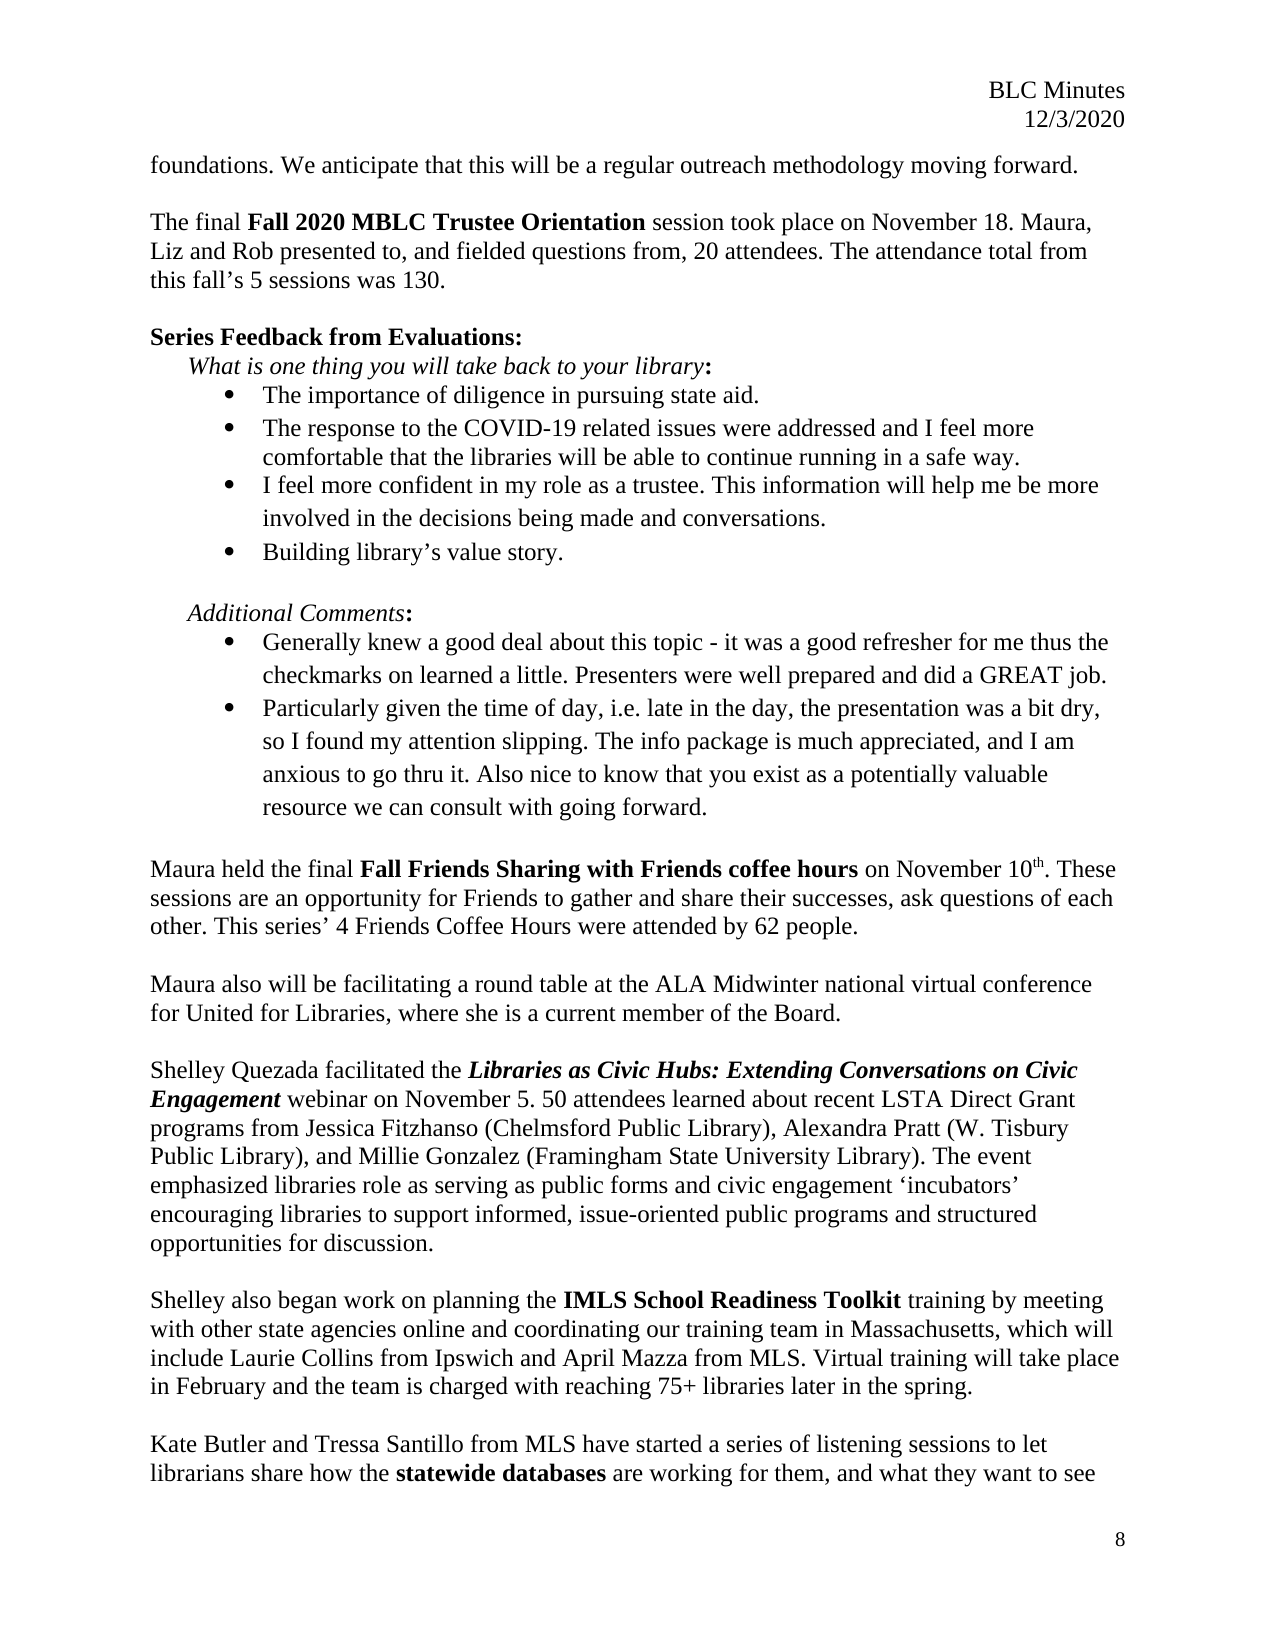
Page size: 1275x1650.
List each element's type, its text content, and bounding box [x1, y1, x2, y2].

text Series Feedback from Evaluations: [150, 322, 1125, 351]
text Additional Comments: [187, 598, 1125, 627]
text Maura also will be facilitating a round table at the ALA Midwinter national virtual conference for United for Libraries, where she is a current member of the Board. [150, 969, 1125, 1026]
text The final Fall 2020 MBLC Trustee Orientation session took place on November 18. Maura, Liz and Rob presented to, and fielded questions from, 20 attendees. The attendance total from this fall’s 5 sessions was 130. [150, 207, 1125, 294]
list Particularly given the time of day, i.e. late in the day, the presentation was a bit dry, so I found my attention slipping. The info package is much appreciated, and I am anxious to go thru it. Also nice to know that you exist as a potentially valuable resource we can consult with going forward. [225, 693, 1125, 821]
text Shelley also began work on planning the IMLS School Readiness Toolkit training by meeting with other state agencies online and coordinating our training team in Massachusetts, which will include Laurie Collins from Ipswich and April Mazza from MLS. Virtual training will take place in February and the team is charged with reaching 75+ libraries later in the spring. [150, 1285, 1125, 1400]
text Shelley Quezada facilitated the Libraries as Civic Hubs: Extending Conversations on Civic Engagement webinar on November 5. 50 attendees learned about recent LSTA Direct Grant programs from Jessica Fitzhanso (Chelmsford Public Library), Alexandra Pratt (W. Tisbury Public Library), and Millie Gonzalez (Framingham State University Library). The event emphasized libraries role as serving as public forms and civic engagement ‘incubators’ encouraging libraries to support informed, issue-oriented public programs and structured opportunities for discussion. [150, 1055, 1125, 1256]
text What is one thing you will take back to your library: [187, 351, 1125, 380]
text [150, 1429, 1125, 1486]
text Maura held the final Fall Friends Sharing with Friends coffee hours on November 10th. These sessions are an opportunity for Friends to gather and share their successes, ask questions of each other. This series’ 4 Friends Coffee Hours were attended by 62 people. [150, 854, 1125, 940]
list Building library’s value story. [225, 537, 1125, 565]
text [150, 150, 1125, 179]
list The response to the COVID-19 related issues were addressed and I feel more comfortable that the libraries will be able to continue running in a safe way. [225, 413, 1125, 471]
list I feel more confident in my role as a trustee. This information will help me be more involved in the decisions being made and conversations. [225, 471, 1125, 532]
list Generally knew a good deal about this topic - it was a good refresher for me thus the checkmarks on learned a little. Presenters were well prepared and did a GREAT job. [225, 627, 1125, 689]
list The importance of diligence in pursuing state aid. [225, 380, 1125, 409]
